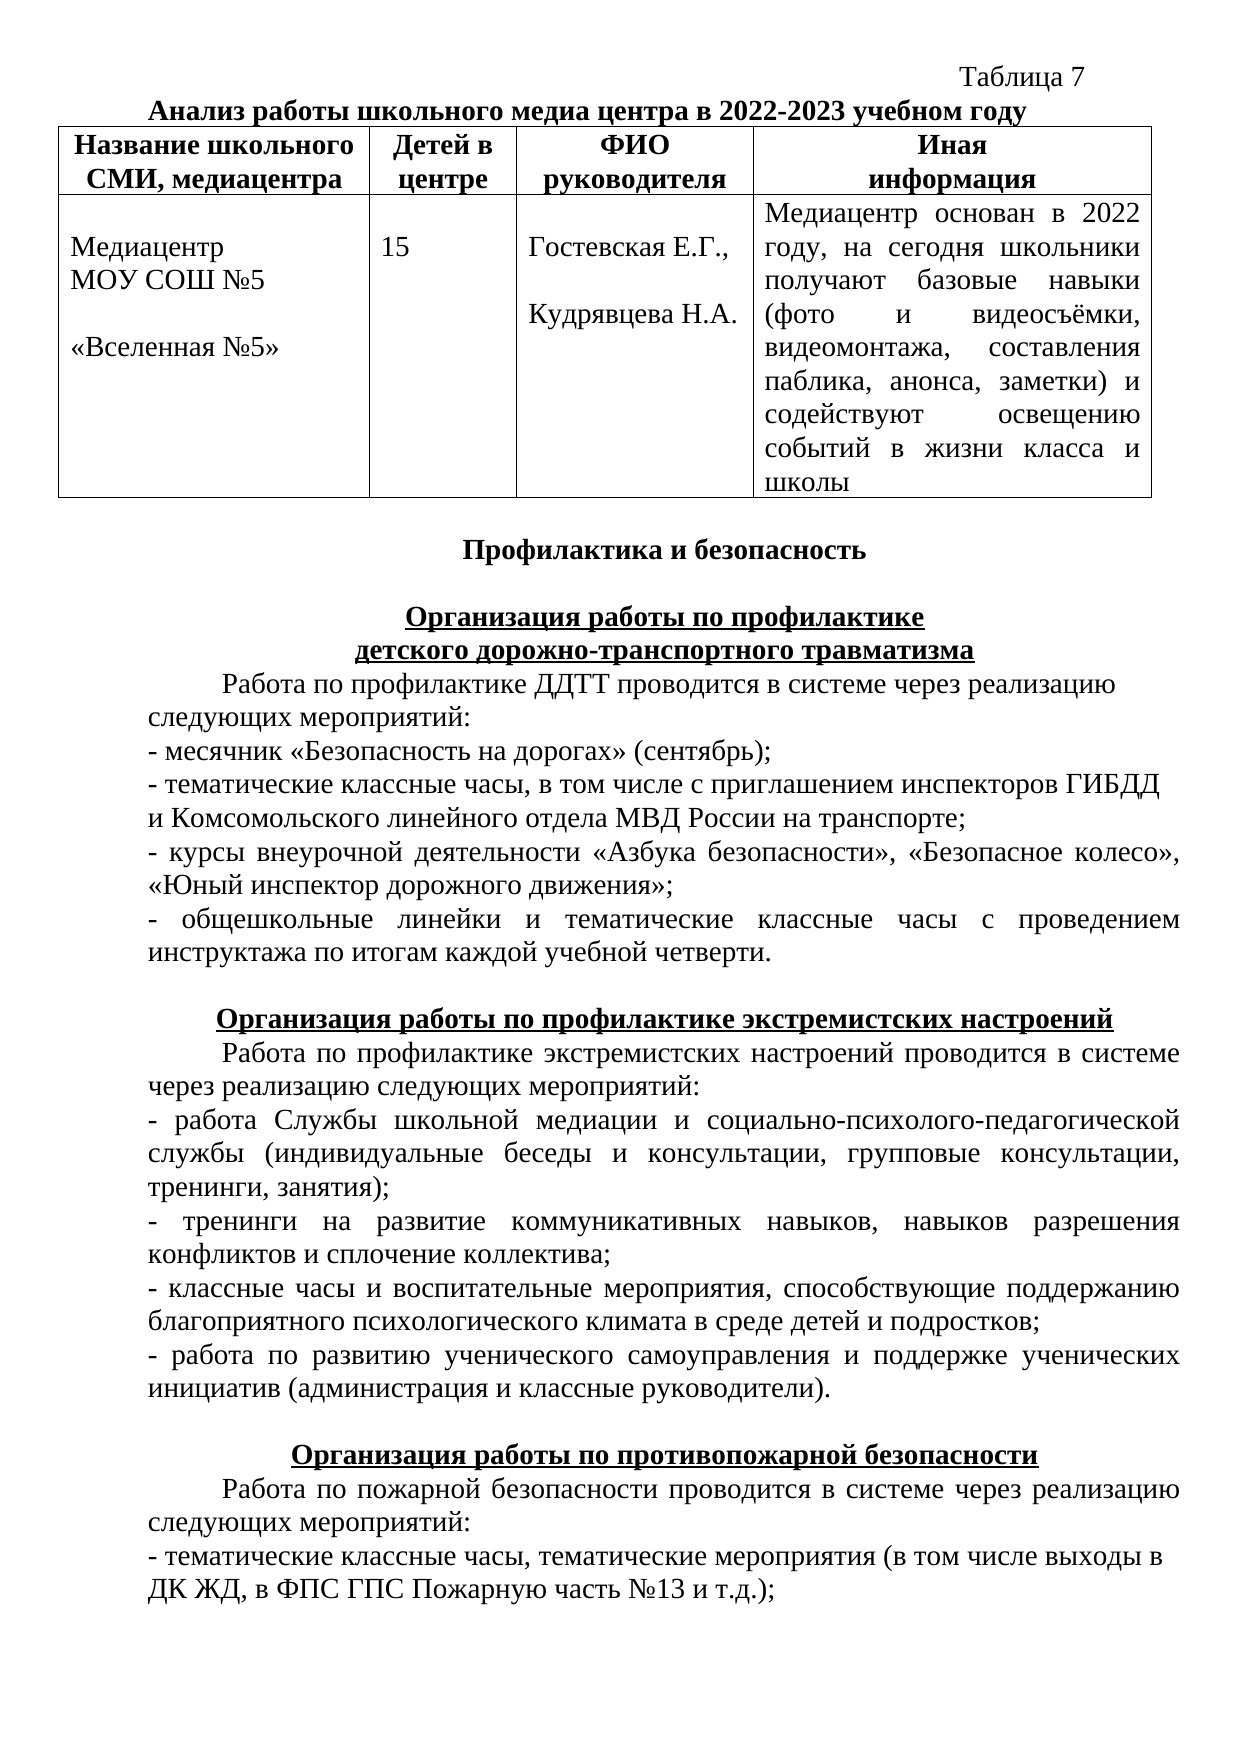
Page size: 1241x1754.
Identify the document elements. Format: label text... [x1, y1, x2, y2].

table_cell Гостевская Е.Г., Кудрявцева Н.А. [517, 195, 753, 497]
text - работа по развитию ученического самоуправления и поддержке ученических инициатив (администрация и классные руководители). [148, 1337, 1181, 1404]
text - месячник «Безопасность на дорогах» (сентябрь); [148, 733, 1181, 767]
table_cell 15 [370, 195, 516, 497]
text - классные часы и воспитательные мероприятия, способствующие поддержанию благоприятного психологического климата в среде детей и подростков; [148, 1270, 1181, 1337]
text - общешкольные линейки и тематические классные часы с проведением инструктажа по итогам каждой учебной четверти. [148, 901, 1181, 968]
text Организация работы по противопожарной безопасности [148, 1437, 1181, 1471]
text - тренинги на развитие коммуникативных навыков, навыков разрешения конфликтов и сплочение коллектива; [148, 1203, 1181, 1270]
text Анализ работы школьного медиа центра в 2022-2023 учебном году [148, 93, 1181, 126]
text Работа по профилактике ДДТТ проводится в системе через реализацию следующих мероприятий: [148, 666, 1181, 733]
table_header Иная информация [754, 127, 1151, 194]
table_header Детей в центре [370, 127, 516, 194]
text Работа по профилактике экстремистских настроений проводится в системе через реализацию следующих мероприятий: [148, 1035, 1181, 1102]
text Организация работы по профилактике [148, 599, 1181, 632]
text детского дорожно-транспортного травматизма [148, 632, 1181, 666]
text - работа Службы школьной медиации и социально-психолого-педагогической службы (индивидуальные беседы и консультации, групповые консультации, тренинги, занятия); [148, 1102, 1181, 1203]
text Организация работы по профилактике экстремистских настроений [148, 1001, 1181, 1035]
text - тематические классные часы, в том числе с приглашением инспекторов ГИБДД и Комсомольского линейного отдела МВД России на транспорте; [148, 767, 1181, 834]
text Работа по пожарной безопасности проводится в системе через реализацию следующих мероприятий: [148, 1471, 1181, 1538]
text Таблица 7 [959, 59, 1181, 93]
text - тематические классные часы, тематические мероприятия (в том числе выходы в ДК ЖД, в ФПС ГПС Пожарную часть №13 и т.д.); [148, 1538, 1181, 1605]
table_header ФИО руководителя [517, 127, 753, 194]
table_cell Медиацентр основан в 2022 году, на сегодня школьники получают базовые навыки (фото и видеосъёмки, видеомонтажа, составления паблика, анонса, заметки) и содействуют освещению событий в жизни класса и школы [754, 195, 1151, 497]
text - курсы внеурочной деятельности «Азбука безопасности», «Безопасное колесо», «Юный инспектор дорожного движения»; [148, 834, 1181, 901]
table_header Название школьного СМИ, медиацентра [59, 127, 369, 194]
text Профилактика и безопасность [148, 532, 1181, 565]
table_cell Медиацентр МОУ СОШ №5 «Вселенная №5» [59, 195, 369, 497]
